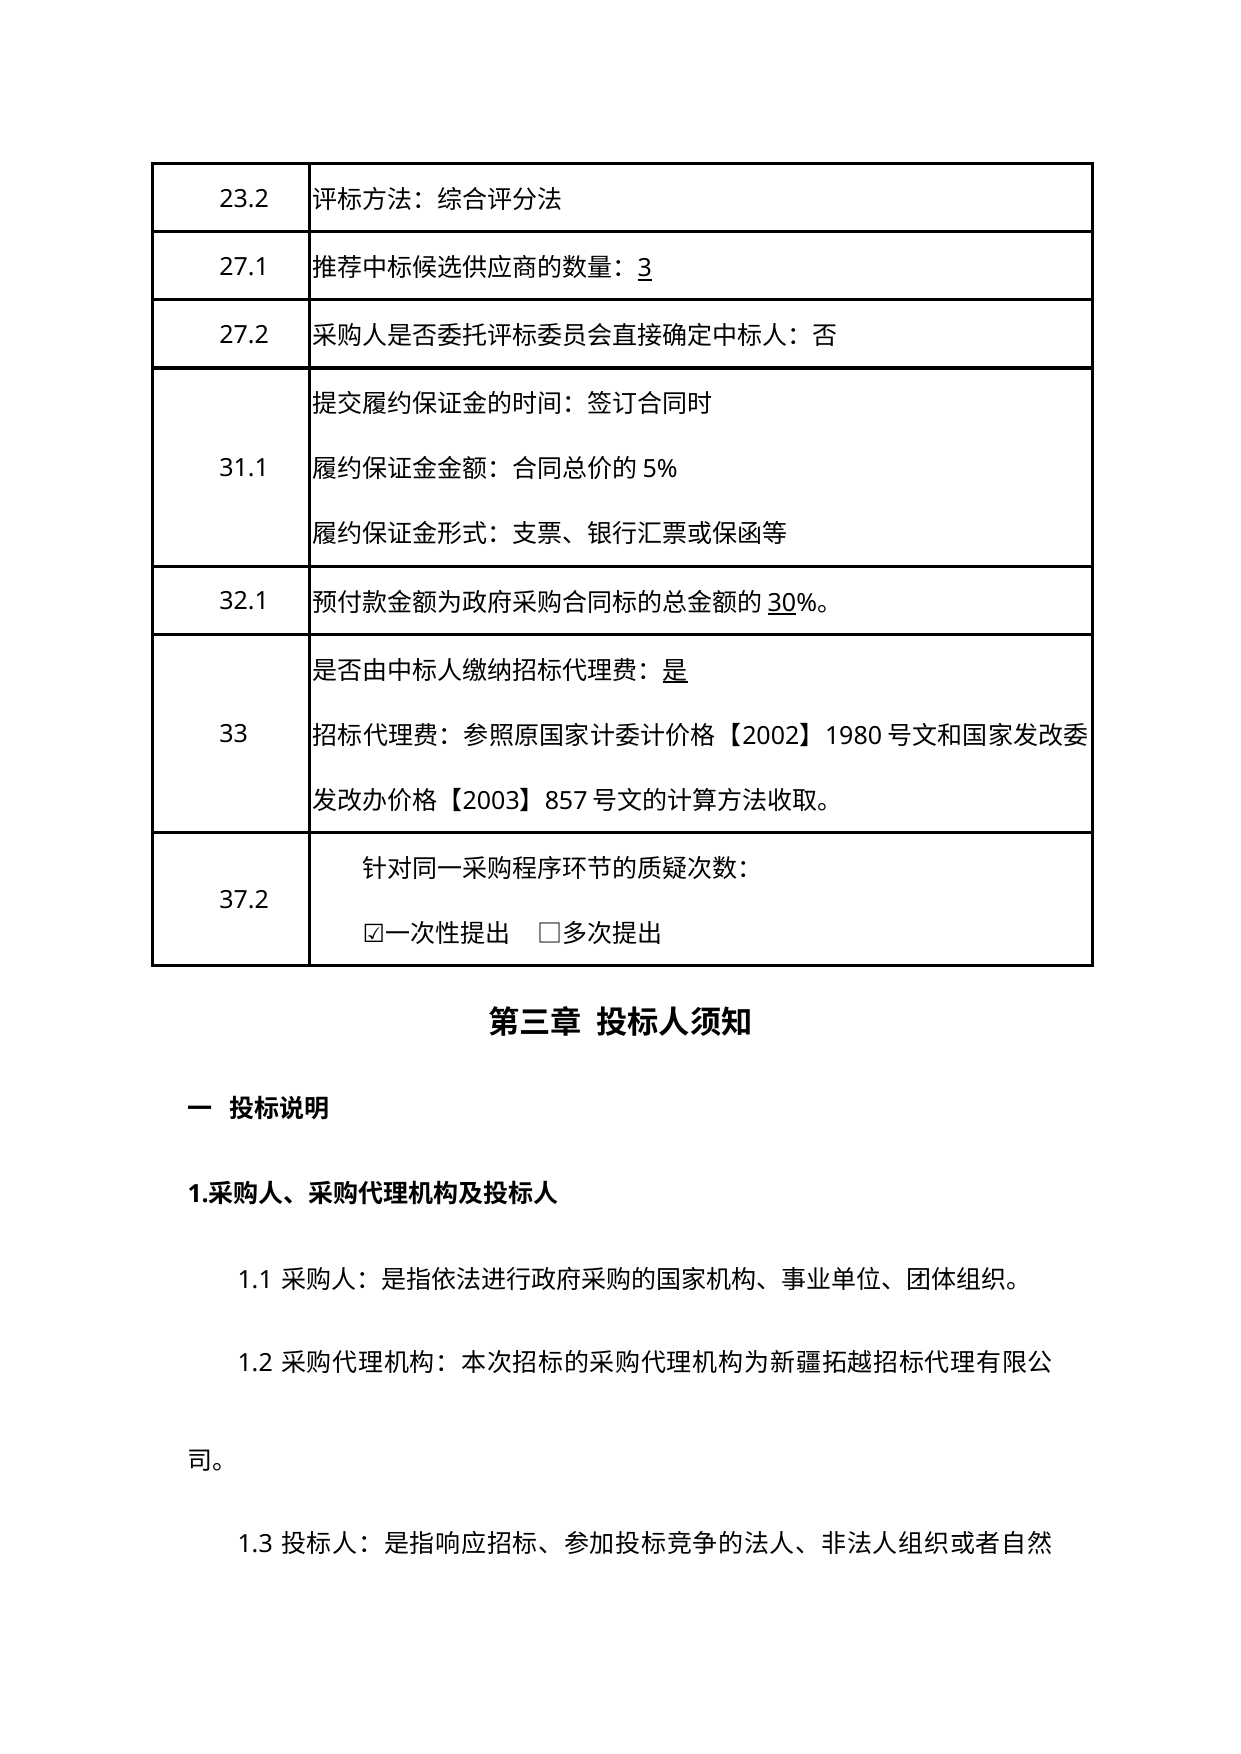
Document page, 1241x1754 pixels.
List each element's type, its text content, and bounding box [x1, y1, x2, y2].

table_cell 推荐中标候选供应商的数量：3 [311, 233, 1091, 298]
table_cell 31.1 [154, 370, 308, 564]
table_cell 27.2 [154, 301, 308, 366]
table_cell 针对同一采购程序环节的质疑次数： ☑一次性提出 □多次提出 [311, 834, 1091, 964]
table_cell 评标方法：综合评分法 [311, 165, 1091, 230]
table_cell 23.2 [154, 165, 308, 230]
subtitle 第三章 投标人须知 [187, 988, 1053, 1053]
list 采购代理机构：本次招标的采购代理机构为新疆拓越招标代理有限公司。 [187, 1328, 1053, 1491]
table_cell 预付款金额为政府采购合同标的总金额的30%。 [311, 568, 1091, 633]
table_cell 采购人是否委托评标委员会直接确定中标人：否 [311, 301, 1091, 366]
table_cell 提交履约保证金的时间：签订合同时 履约保证金金额：合同总价的5% 履约保证金形式：支票、银行汇票或保函等 [311, 370, 1091, 564]
table_cell 37.2 [154, 834, 308, 964]
table_cell 27.1 [154, 233, 308, 298]
subtitle 一 投标说明 [187, 1074, 1053, 1139]
subtitle 1.采购人、采购代理机构及投标人 [187, 1159, 1053, 1224]
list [187, 1509, 1053, 1574]
list 采购人：是指依法进行政府采购的国家机构、事业单位、团体组织。 [187, 1245, 1053, 1310]
table_cell 是否由中标人缴纳招标代理费：是 招标代理费：参照原国家计委计价格【2002】1980号文和国家发改委发改办价格【2003】857号文的计算方法收取。 [311, 636, 1091, 831]
table_cell 33 [154, 636, 308, 831]
table_cell 32.1 [154, 568, 308, 633]
